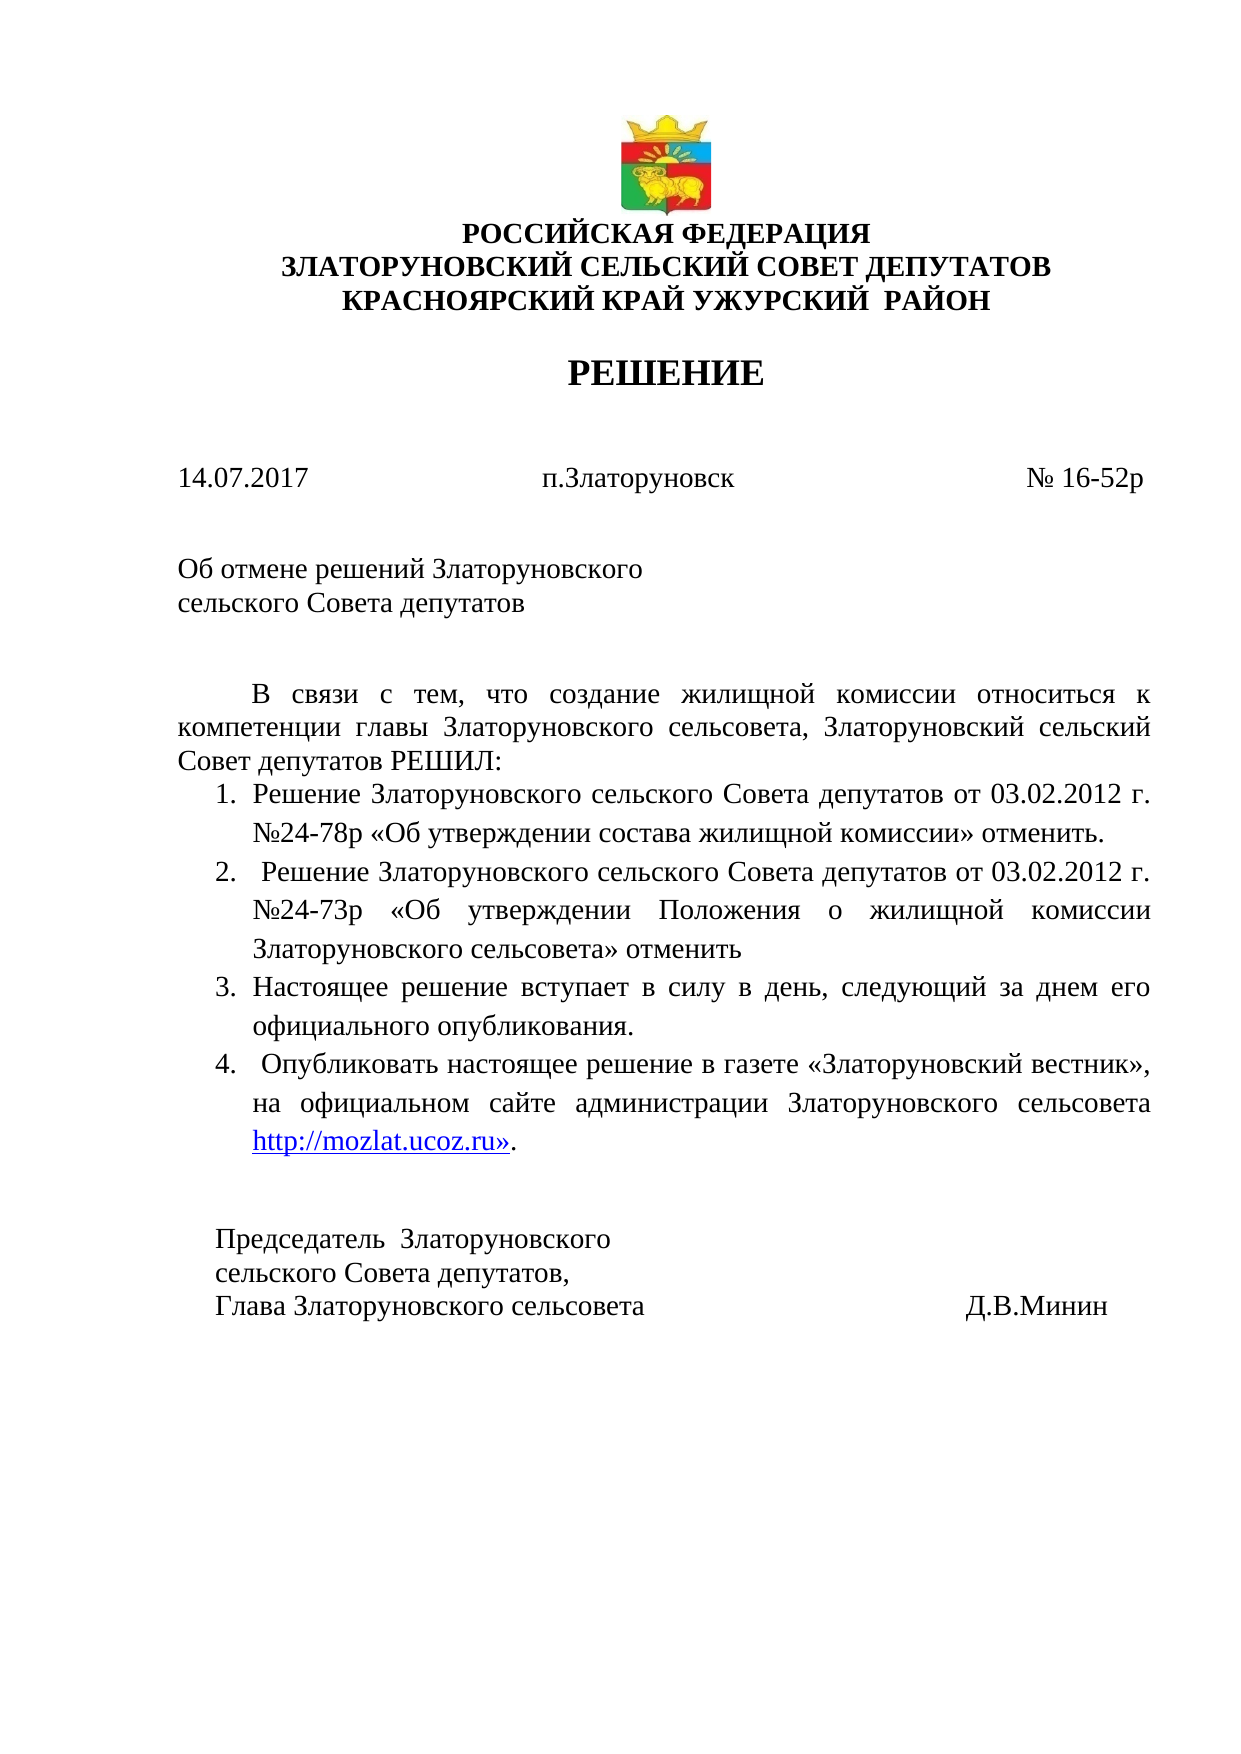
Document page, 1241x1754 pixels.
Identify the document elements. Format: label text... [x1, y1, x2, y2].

text Председатель Златоруновского [215, 1221, 1152, 1255]
subtitle 14.07.2017 п.Златоруновск № 16-52р [177, 460, 1152, 494]
text Об отмене решений Златоруновского [177, 551, 1152, 585]
list Решение Златоруновского сельского Совета депутатов от 03.02.2012 г. №24-78р «Об утверждении состава жилищной комиссии» отменить. [215, 777, 1152, 849]
list Решение Златоруновского сельского Совета депутатов от 03.02.2012 г. №24-73р «Об утверждении Положения о жилищной комиссии Златоруновского сельсовета» отменить [215, 854, 1152, 964]
list Опубликовать настоящее решение в газете «Златоруновский вестник», на официальном сайте администрации Златоруновского сельсовета http://mozlat.ucoz.ru». [215, 1046, 1152, 1157]
text В связи с тем, что создание жилищной комиссии относиться к компетенции главы Златоруновского сельсовета, Златоруновский сельский Совет депутатов РЕШИЛ: [177, 676, 1152, 777]
table_header РОССИЙСКАЯ ФЕДЕРАЦИЯ ЗЛАТОРУНОВСКИЙ СЕЛЬСКИЙ СОВЕТ ДЕПУТАТОВ КРАСНОЯРСКИЙ КРАЙ УЖУРСКИЙ РАЙОН РЕШЕНИЕ [166, 116, 1167, 427]
picture [621, 115, 712, 216]
text сельского Совета депутатов, [215, 1255, 1152, 1288]
list Настоящее решение вступает в силу в день, следующий за днем его официального опубликования. [215, 969, 1152, 1041]
text сельского Совета депутатов [177, 585, 1152, 618]
text Глава Златоруновского сельсовета Д.В.Минин [215, 1288, 1152, 1322]
